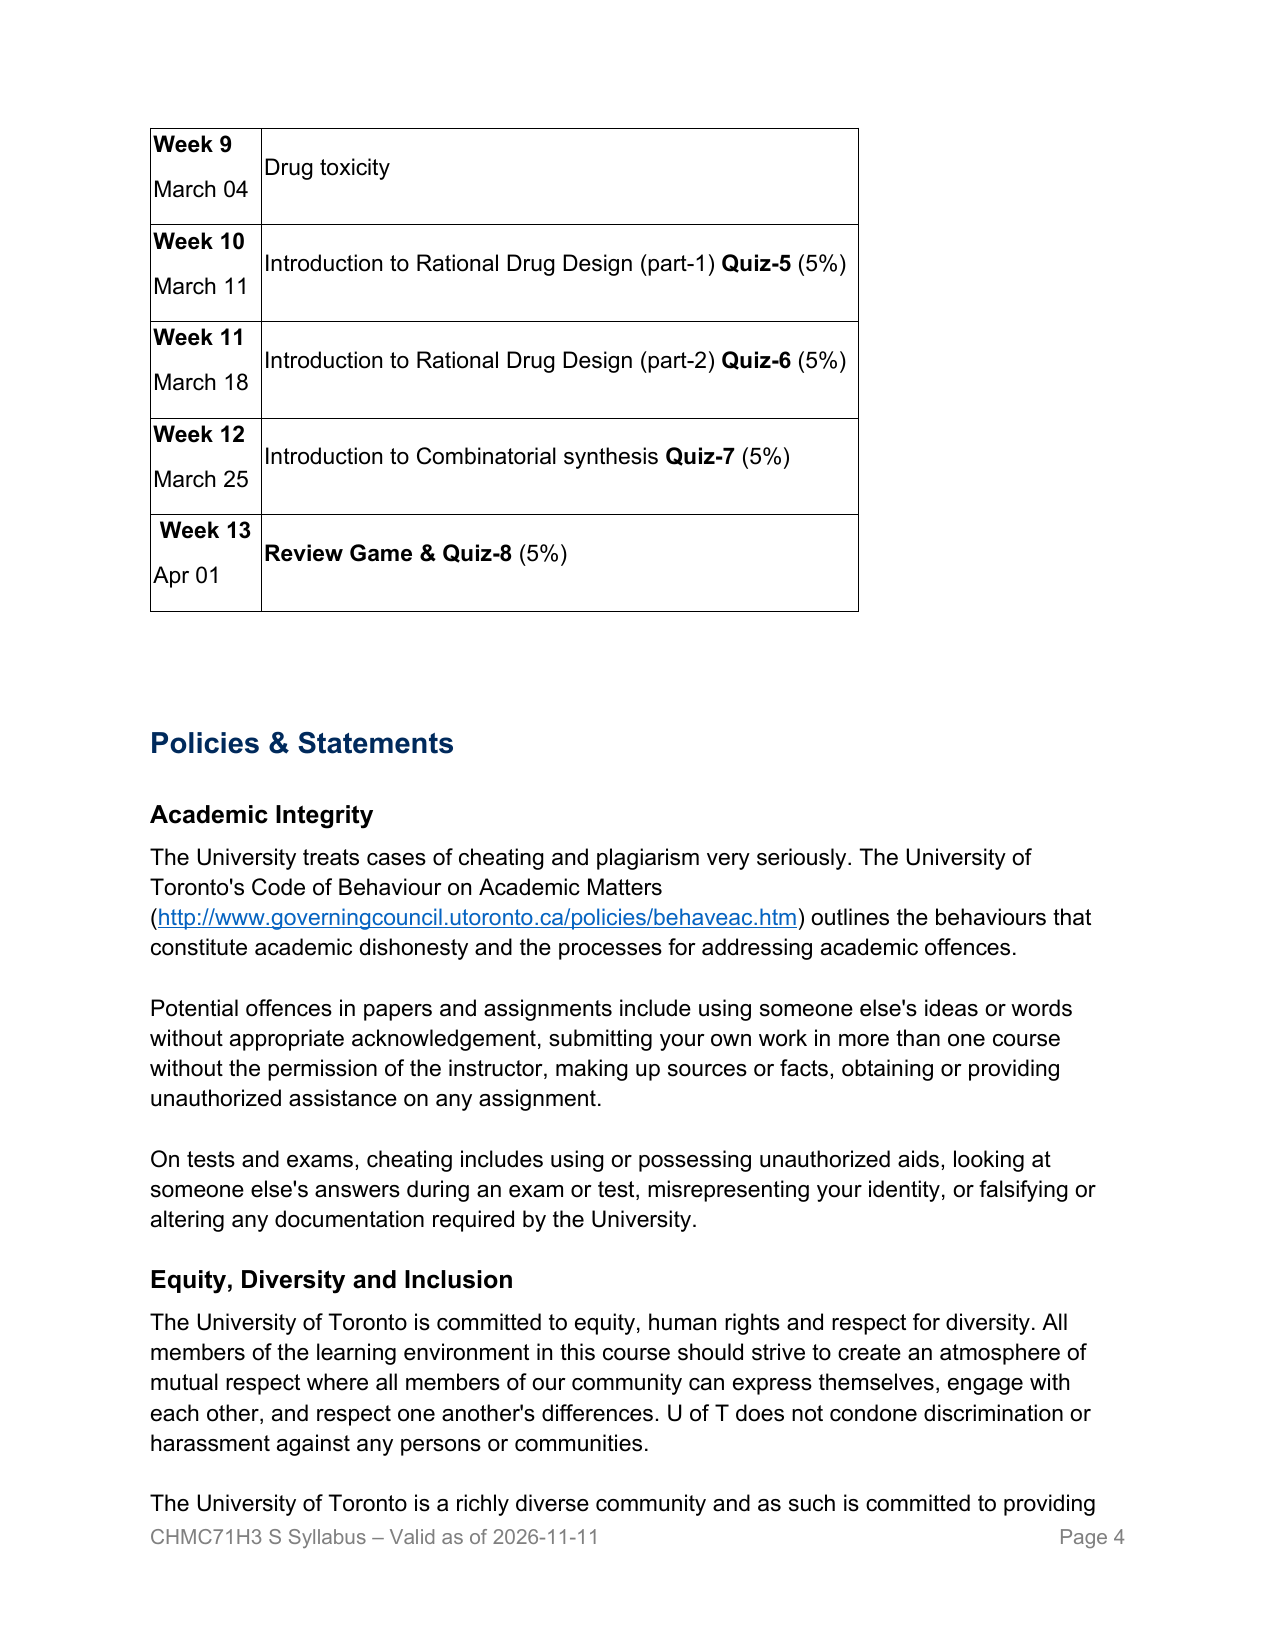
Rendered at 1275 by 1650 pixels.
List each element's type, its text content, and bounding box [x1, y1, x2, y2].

subtitle Policies & Statements [150, 726, 1125, 760]
text The University treats cases of cheating and plagiarism very seriously. The University of Toronto's Code of Behaviour on Academic Matters (http://www.governingcouncil.utoronto.ca/policies/behaveac.htm) outlines the behaviours that constitute academic dishonesty and the processes for addressing academic offences. Potential offences in papers and assignments include using someone else's ideas or words without appropriate acknowledgement, submitting your own work in more than one course without the permission of the instructor, making up sources or facts, obtaining or providing unauthorized assistance on any assignment. On tests and exams, cheating includes using or possessing unauthorized aids, looking at someone else's answers during an exam or test, misrepresenting your identity, or falsifying or altering any documentation required by the University. [150, 843, 1125, 1232]
table_cell Introduction to Combinatorial synthesis Quiz-7 (5%) [262, 419, 858, 514]
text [150, 1309, 1125, 1516]
table_cell Introduction to Rational Drug Design (part-1) Quiz-5 (5%) [262, 225, 858, 321]
subtitle Academic Integrity [150, 800, 1125, 829]
table_cell Week 12 March 25 [151, 419, 261, 514]
table_cell Week 11 March 18 [151, 322, 261, 417]
table_cell Week 13 Apr 01 [151, 515, 261, 611]
table_cell Review Game & Quiz-8 (5%) [262, 515, 858, 611]
subtitle Equity, Diversity and Inclusion [150, 1265, 1125, 1294]
table_cell Introduction to Rational Drug Design (part-2) Quiz-6 (5%) [262, 322, 858, 417]
table_cell Drug toxicity [262, 129, 858, 224]
table_cell Week 10 March 11 [151, 225, 261, 321]
table_cell Week 9 March 04 [151, 129, 261, 224]
